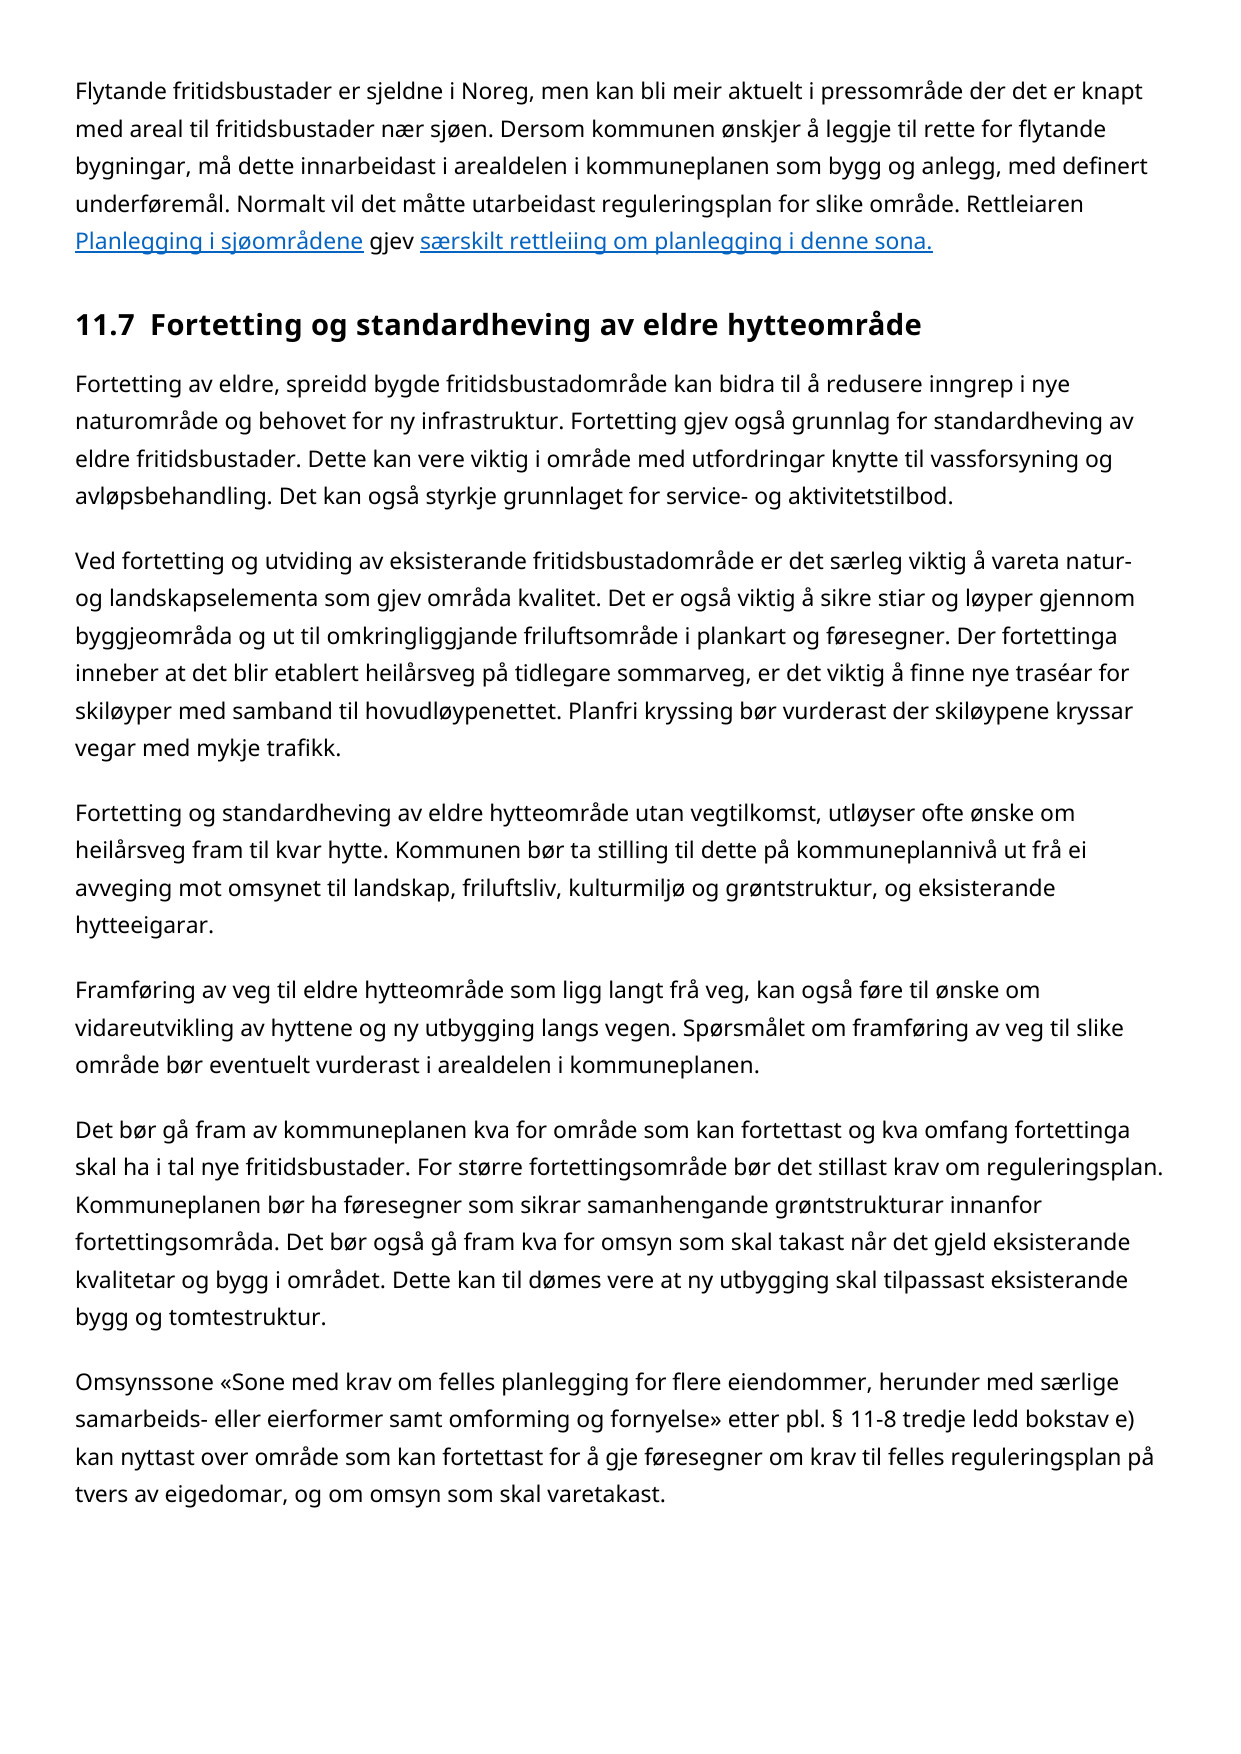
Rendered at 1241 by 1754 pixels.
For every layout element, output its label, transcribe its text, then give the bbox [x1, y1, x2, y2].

text Ved fortetting og utviding av eksisterande fritidsbustadområde er det særleg viktig å vareta natur- og landskapselementa som gjev områda kvalitet. Det er også viktig å sikre stiar og løyper gjennom byggjeområda og ut til omkringliggjande friluftsområde i plankart og føresegner. Der fortettinga inneber at det blir etablert heilårsveg på tidlegare sommarveg, er det viktig å finne nye traséar for skiløyper med samband til hovudløypenettet. Planfri kryssing bør vurderast der skiløypene kryssar vegar med mykje trafikk. [75, 545, 1165, 764]
text Fortetting av eldre, spreidd bygde fritidsbustadområde kan bidra til å redusere inngrep i nye naturområde og behovet for ny infrastruktur. Fortetting gjev også grunnlag for standardheving av eldre fritidsbustader. Dette kan vere viktig i område med utfordringar knytte til vassforsyning og avløpsbehandling. Det kan også styrkje grunnlaget for service- og aktivitetstilbod. [75, 368, 1165, 512]
text Framføring av veg til eldre hytteområde som ligg langt frå veg, kan også føre til ønske om vidareutvikling av hyttene og ny utbygging langs vegen. Spørsmålet om framføring av veg til slike område bør eventuelt vurderast i arealdelen i kommuneplanen. [75, 974, 1165, 1080]
text Det bør gå fram av kommuneplanen kva for område som kan fortettast og kva omfang fortettinga skal ha i tal nye fritidsbustader. For større fortettingsområde bør det stillast krav om reguleringsplan. Kommuneplanen bør ha føresegner som sikrar samanhengande grøntstrukturar innanfor fortettingsområda. Det bør også gå fram kva for omsyn som skal takast når det gjeld eksisterande kvalitetar og bygg i området. Dette kan til dømes vere at ny utbygging skal tilpassast eksisterande bygg og tomtestruktur. [75, 1114, 1165, 1332]
text Flytande fritidsbustader er sjeldne i Noreg, men kan bli meir aktuelt i pressområde der det er knapt med areal til fritidsbustader nær sjøen. Dersom kommunen ønskjer å leggje til rette for flytande bygningar, må dette innarbeidast i arealdelen i kommuneplanen som bygg og anlegg, med definert underføremål. Normalt vil det måtte utarbeidast reguleringsplan for slike område. Rettleiaren Planlegging i sjøområdene gjev særskilt rettleiing om planlegging i denne sona. [75, 75, 1165, 256]
subtitle Fortetting og standardheving av eldre hytteområde [75, 304, 1165, 344]
text Omsynssone «Sone med krav om felles planlegging for flere eiendommer, herunder med særlige samarbeids- eller eierformer samt omforming og fornyelse» etter pbl. § 11-8 tredje ledd bokstav e) kan nyttast over område som kan fortettast for å gje føresegner om krav til felles reguleringsplan på tvers av eigedomar, og om omsyn som skal varetakast. [75, 1366, 1165, 1509]
text Fortetting og standardheving av eldre hytteområde utan vegtilkomst, utløyser ofte ønske om heilårsveg fram til kvar hytte. Kommunen bør ta stilling til dette på kommuneplannivå ut frå ei avveging mot omsynet til landskap, friluftsliv, kulturmiljø og grøntstruktur, og eksisterande hytteeigarar. [75, 797, 1165, 941]
